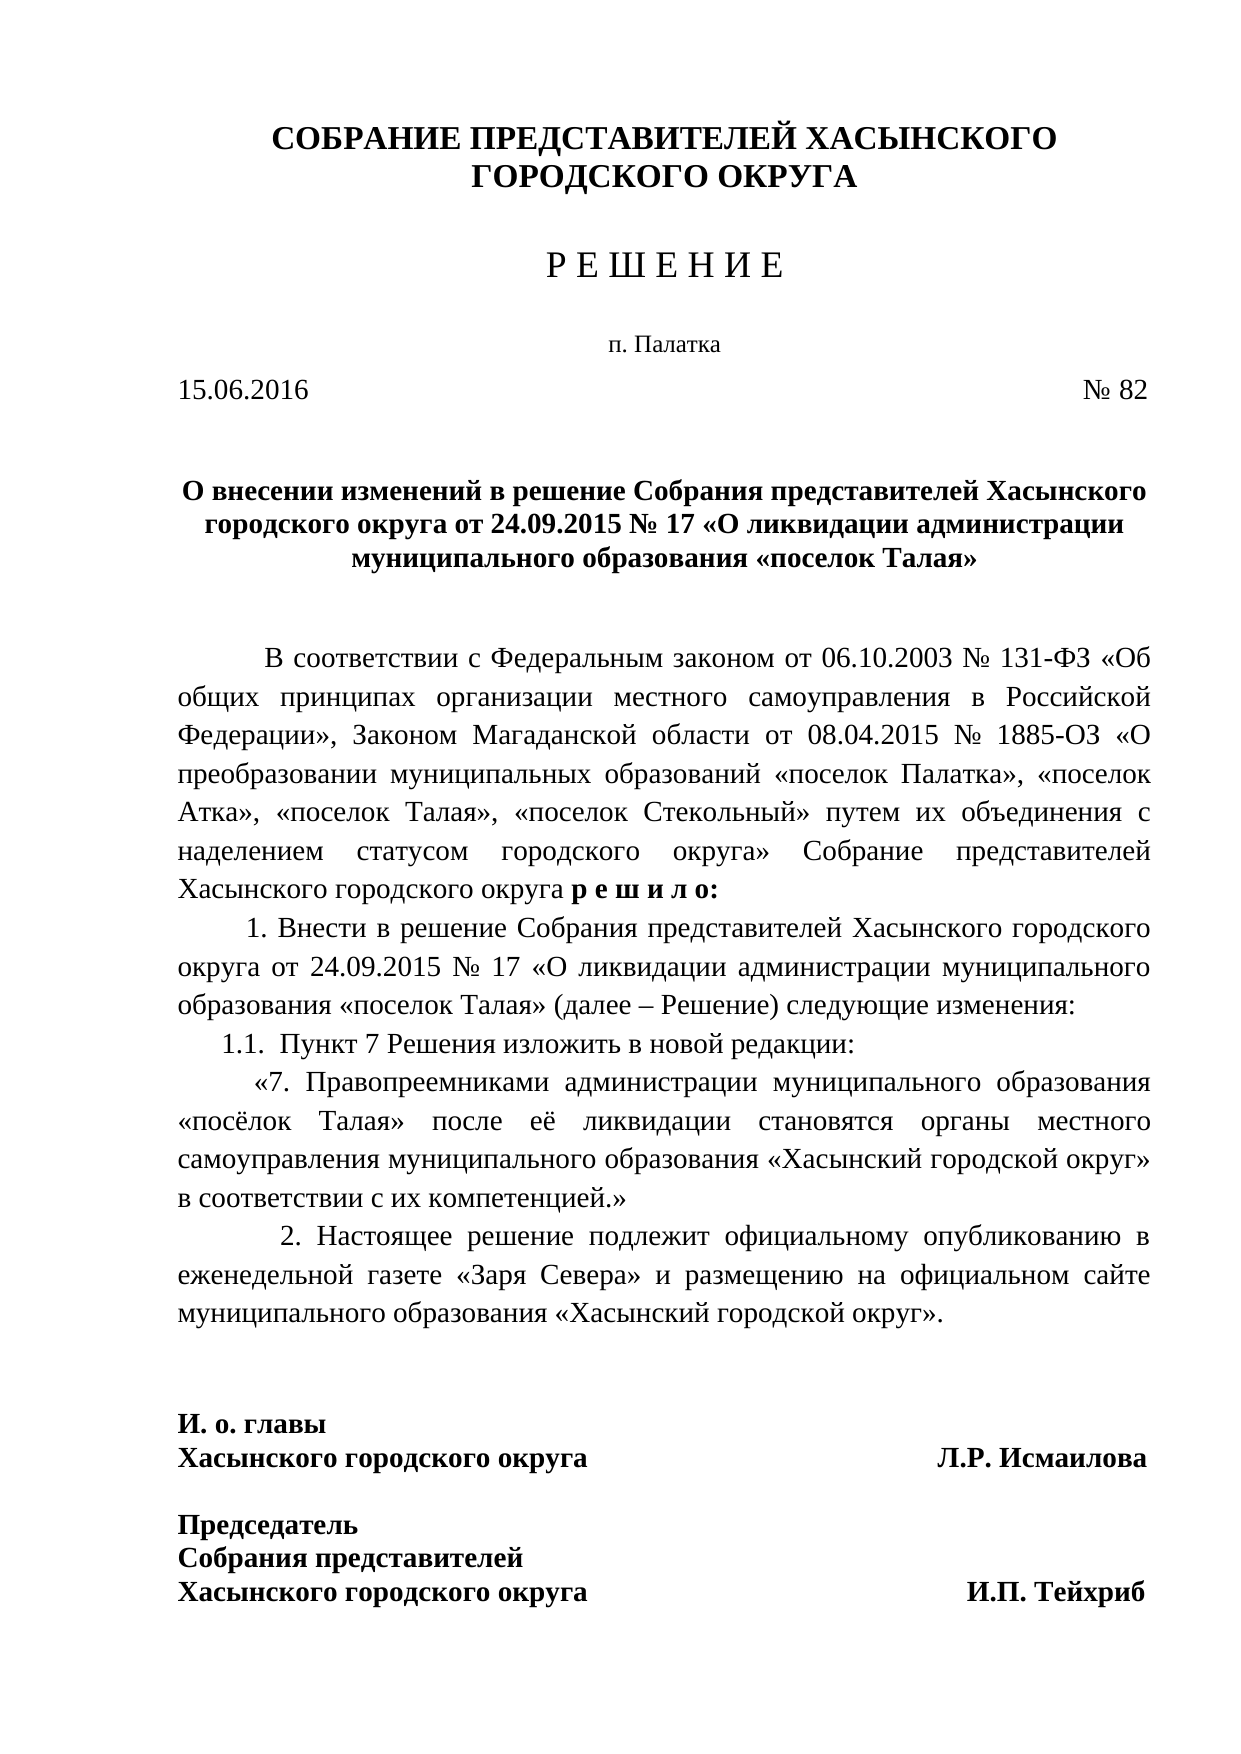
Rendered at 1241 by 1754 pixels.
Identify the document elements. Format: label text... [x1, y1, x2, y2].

text «7. Правопреемниками администрации муниципального образования «посёлок Талая» после её ликвидации становятся органы местного самоуправления муниципального образования «Хасынский городской округ» в соответствии с их компетенцией.» [177, 1064, 1152, 1213]
text Р Е Ш Е Н И Е [177, 195, 1152, 286]
text 1.1. Пункт 7 Решения изложить в новой редакции: [177, 1026, 1152, 1059]
text п. Палатка [177, 329, 1152, 358]
text О внесении изменений в решение Собрания представителей Хасынского городского округа от 24.09.2015 № 17 «О ликвидации администрации муниципального образования «поселок Талая» [177, 473, 1152, 573]
text В соответствии с Федеральным законом от 06.10.2003 № 131-ФЗ «Об общих принципах организации местного самоуправления в Российской Федерации», Законом Магаданской области от 08.04.2015 № 1885-ОЗ «О преобразовании муниципальных образований «поселок Палатка», «поселок Атка», «поселок Талая», «поселок Стекольный» путем их объединения с наделением статусом городского округа» Собрание представителей Хасынского городского округа р е ш и л о: [177, 640, 1152, 905]
text Председатель [177, 1507, 1152, 1540]
text 2. Настоящее решение подлежит официальному опубликованию в еженедельной газете «Заря Севера» и размещению на официальном сайте муниципального образования «Хасынский городской округ». [177, 1218, 1152, 1329]
text 15.06.2016 № 82 [177, 372, 1152, 456]
text СОБРАНИЕ ПРЕДСТАВИТЕЛЕЙ ХАСЫНСКОГО ГОРОДСКОГО ОКРУГА [177, 118, 1152, 195]
text Хасынского городского округа И.П. Тейхриб [177, 1574, 1152, 1607]
text 1. Внести в решение Собрания представителей Хасынского городского округа от 24.09.2015 № 17 «О ликвидации администрации муниципального образования «поселок Талая» (далее – Решение) следующие изменения: [177, 910, 1152, 1021]
text И. о. главы [177, 1406, 1152, 1440]
text Собрания представителей [177, 1540, 1152, 1574]
text Хасынского городского округа Л.Р. Исмаилова [177, 1440, 1152, 1473]
